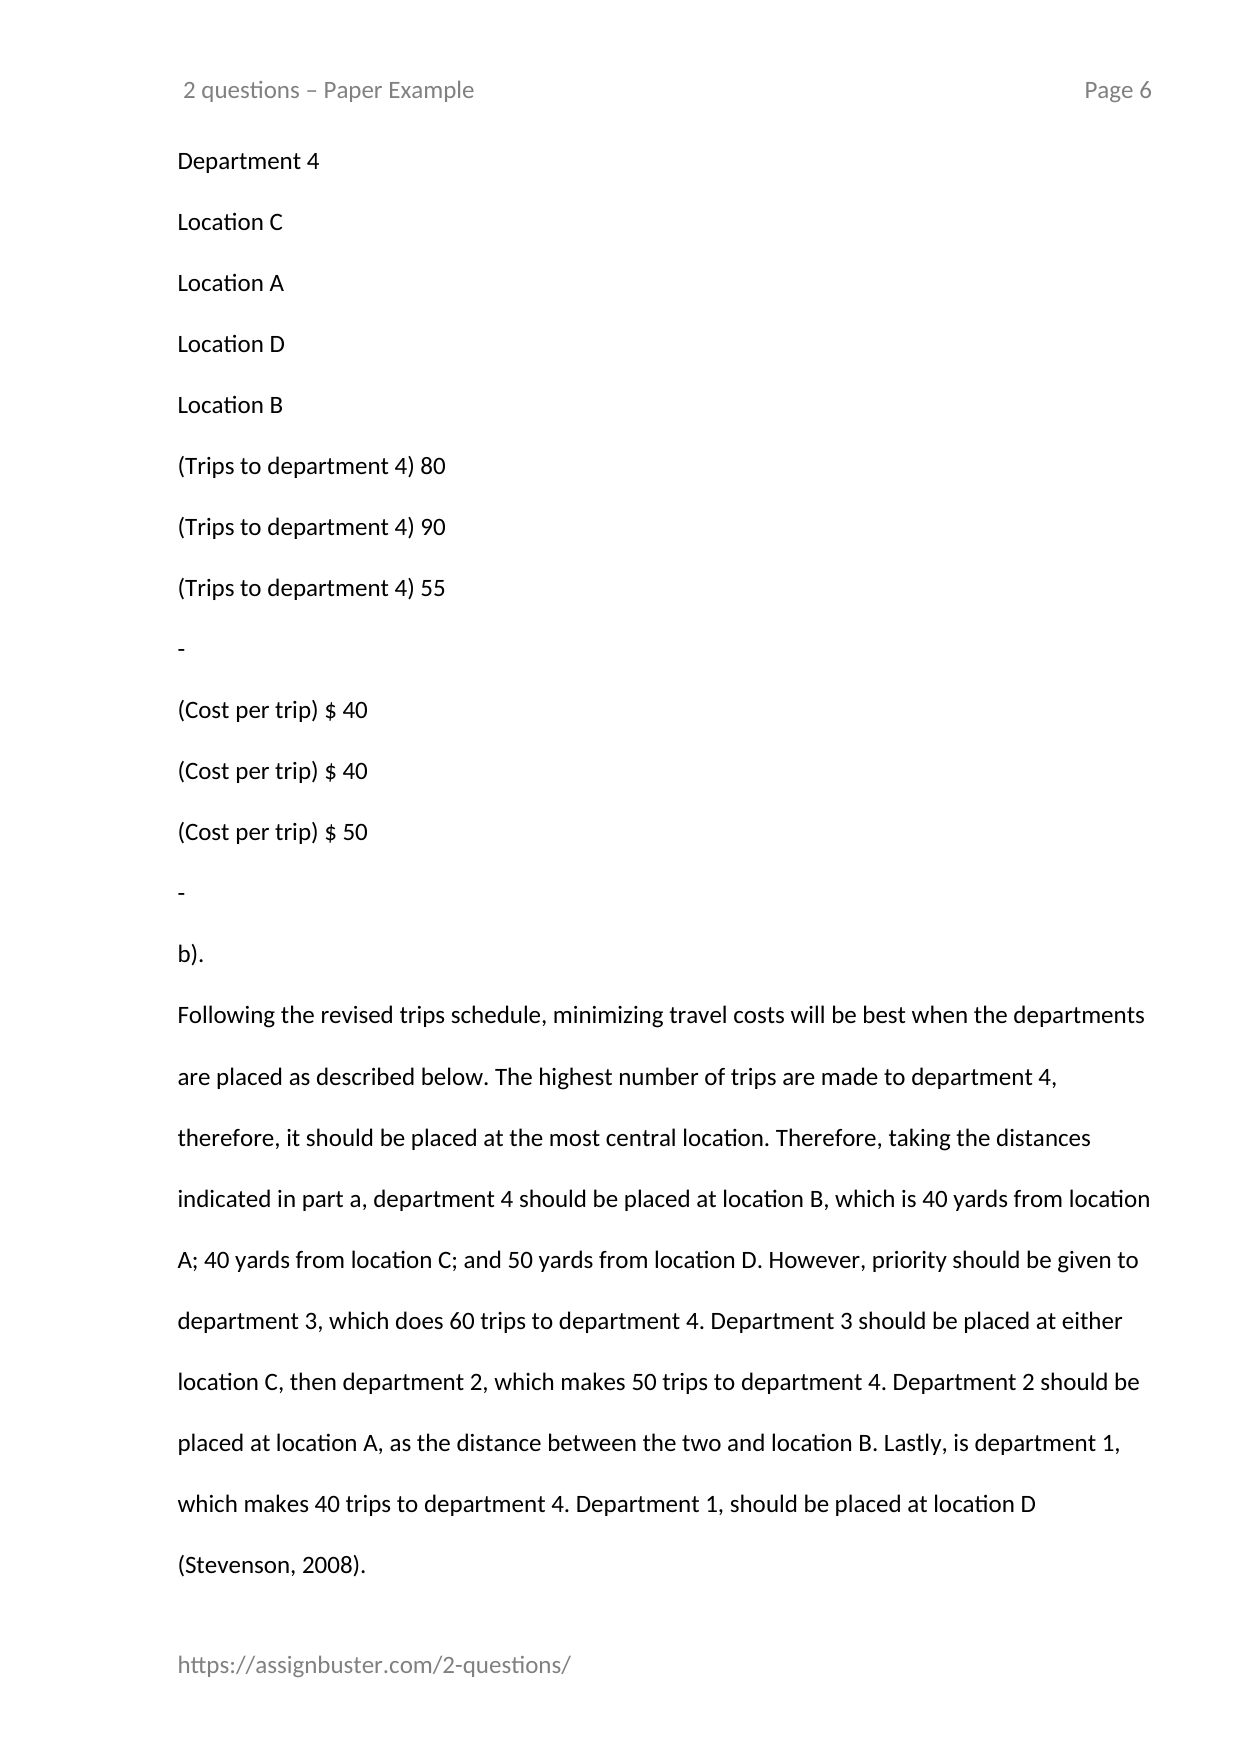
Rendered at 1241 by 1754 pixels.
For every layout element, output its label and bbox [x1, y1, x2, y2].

text [177, 145, 1152, 1579]
